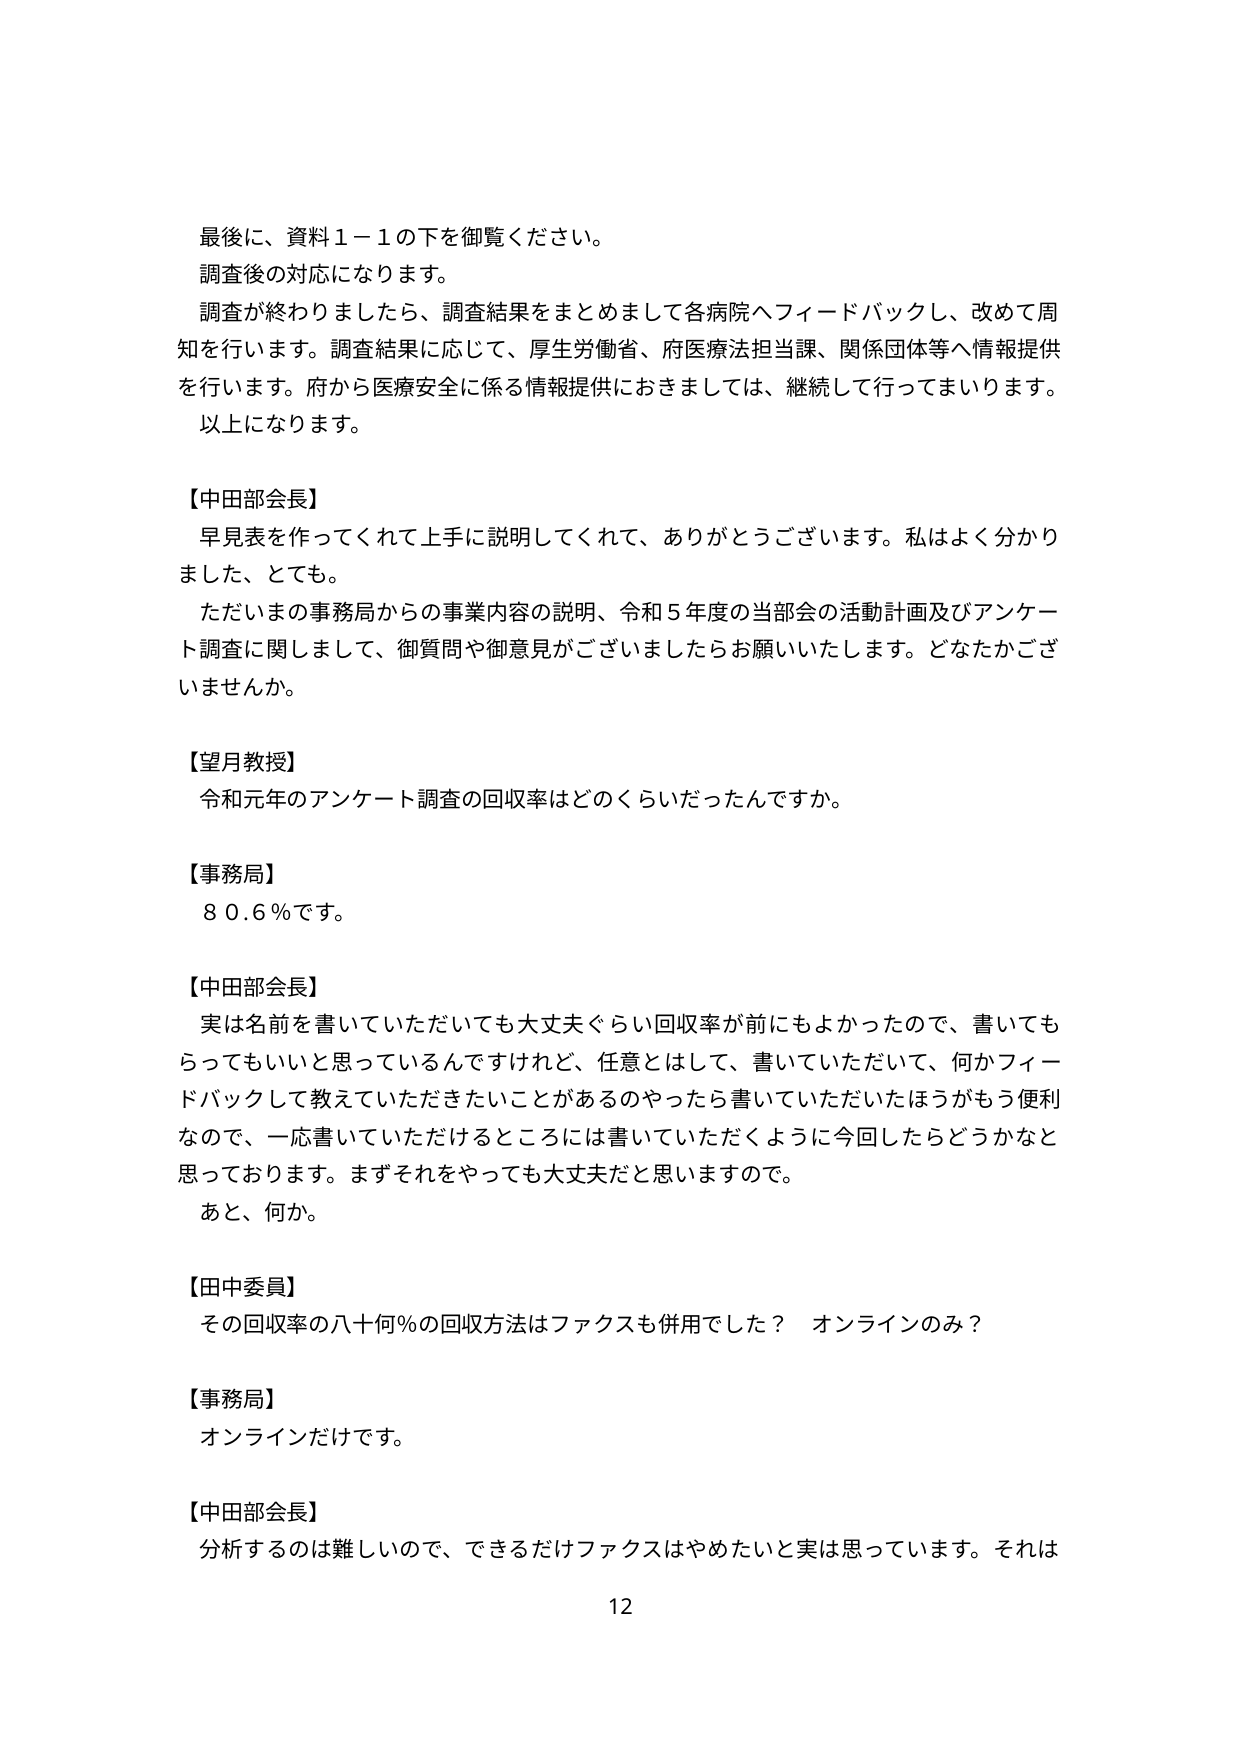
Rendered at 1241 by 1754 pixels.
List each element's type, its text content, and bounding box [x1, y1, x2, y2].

text 【事務局】 [177, 1379, 1063, 1417]
text 早見表を作ってくれて上手に説明してくれて、ありがとうございます。私はよく分かりました、とても。 [177, 517, 1063, 592]
text あと、何か。 [177, 1192, 1063, 1229]
text 【中田部会長】 [177, 479, 1063, 517]
text 最後に、資料１－１の下を御覧ください。 [177, 217, 1063, 254]
text 【事務局】 [177, 854, 1063, 892]
text オンラインだけです。 [177, 1417, 1063, 1454]
text 以上になります。 [177, 404, 1063, 442]
text 調査が終わりましたら、調査結果をまとめまして各病院へフィードバックし、改めて周知を行います。調査結果に応じて、厚生労働省、府医療法担当課、関係団体等へ情報提供を行います。府から医療安全に係る情報提供におきましては、継続して行ってまいります。 [177, 292, 1063, 404]
text 【望月教授】 [177, 742, 1063, 779]
text 【田中委員】 [177, 1267, 1063, 1304]
text その回収率の八十何％の回収方法はファクスも併用でした？ オンラインのみ？ [177, 1304, 1063, 1342]
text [177, 1529, 1063, 1567]
text 実は名前を書いていただいても大丈夫ぐらい回収率が前にもよかったので、書いてもらってもいいと思っているんですけれど、任意とはして、書いていただいて、何かフィードバックして教えていただきたいことがあるのやったら書いていただいたほうがもう便利なので、一応書いていただけるところには書いていただくように今回したらどうかなと思っております。まずそれをやっても大丈夫だと思いますので。 [177, 1004, 1063, 1192]
text ８０.６％です。 [177, 892, 1063, 929]
text 【中田部会長】 [177, 967, 1063, 1004]
text 【中田部会長】 [177, 1492, 1063, 1529]
text ただいまの事務局からの事業内容の説明、令和５年度の当部会の活動計画及びアンケート調査に関しまして、御質問や御意見がございましたらお願いいたします。どなたかございませんか。 [177, 592, 1063, 704]
text 令和元年のアンケート調査の回収率はどのくらいだったんですか。 [177, 779, 1063, 817]
text 調査後の対応になります。 [177, 254, 1063, 292]
